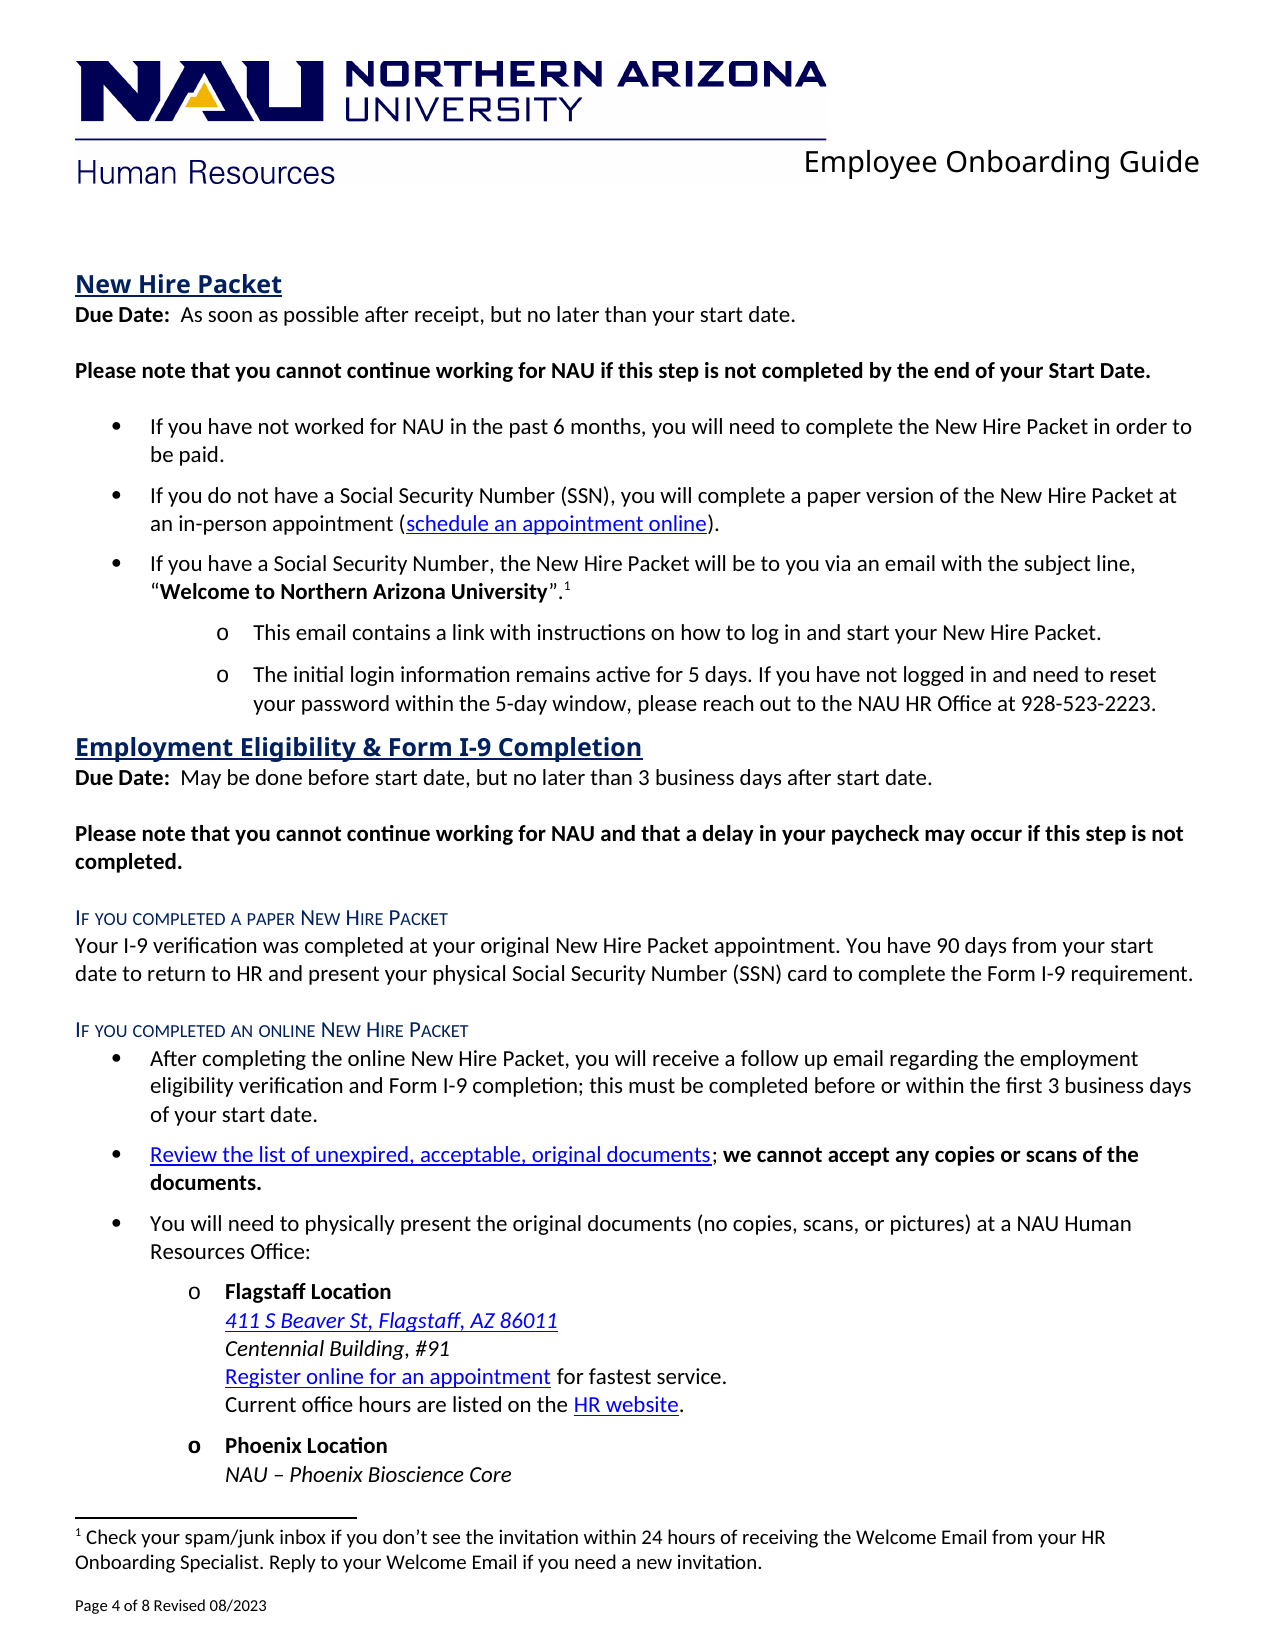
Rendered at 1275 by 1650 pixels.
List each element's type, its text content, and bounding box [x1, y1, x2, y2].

text Please note that you cannot continue working for NAU and that a delay in your paycheck may occur if this step is not completed. [75, 819, 1200, 876]
picture [75, 61, 827, 184]
list The initial login information remains active for 5 days. If you have not logged in and need to reset your password within the 5-day window, please reach out to the NAU HR Office at 928-523-2223. [216, 660, 1200, 717]
text If you completed a paper New Hire Packet [75, 903, 1200, 932]
list If you do not have a Social Security Number (SSN), you will complete a paper version of the New Hire Packet at an in-person appointment (schedule an appointment online). [112, 481, 1200, 537]
subtitle New Hire Packet [75, 266, 1200, 300]
list After completing the online New Hire Packet, you will receive a follow up email regarding the employment eligibility verification and Form I-9 completion; this must be completed before or within the first 3 business days of your start date. [112, 1044, 1200, 1128]
list Phoenix Location NAU – Phoenix Bioscience Core 435 N. 5th St, Phoenix, AZ 85004 Services available by appointment only. [187, 1431, 1200, 1488]
subtitle Employment Eligibility & Form I-9 Completion [75, 729, 1200, 763]
list Flagstaff Location 411 S Beaver St, Flagstaff, AZ 86011 Centennial Building, #91 Register online for an appointment for fastest service. Current office hours are listed on the HR website. [187, 1277, 1200, 1418]
text Your I-9 verification was completed at your original New Hire Packet appointment. You have 90 days from your start date to return to HR and present your physical Social Security Number (SSN) card to complete the Form I-9 requirement. [75, 932, 1200, 988]
text If you completed an online New Hire Packet [75, 1016, 1200, 1044]
text Due Date: May be done before start date, but no later than 3 business days after start date. [75, 763, 1200, 791]
text Please note that you cannot continue working for NAU if this step is not completed by the end of your Start Date. [75, 356, 1200, 384]
list This email contains a link with instructions on how to log in and start your New Hire Packet. [216, 618, 1200, 647]
list If you have not worked for NAU in the past 6 months, you will need to complete the New Hire Packet in order to be paid. [112, 412, 1200, 468]
list Review the list of unexpired, acceptable, original documents; we cannot accept any copies or scans of the documents. [112, 1140, 1200, 1196]
list You will need to physically present the original documents (no copies, scans, or pictures) at a NAU Human Resources Office: [112, 1209, 1200, 1265]
list If you have a Social Security Number, the New Hire Packet will be to you via an email with the subject line, “Welcome to Northern Arizona University”. [112, 549, 1200, 606]
text Due Date: As soon as possible after receipt, but no later than your start date. [75, 300, 1200, 328]
